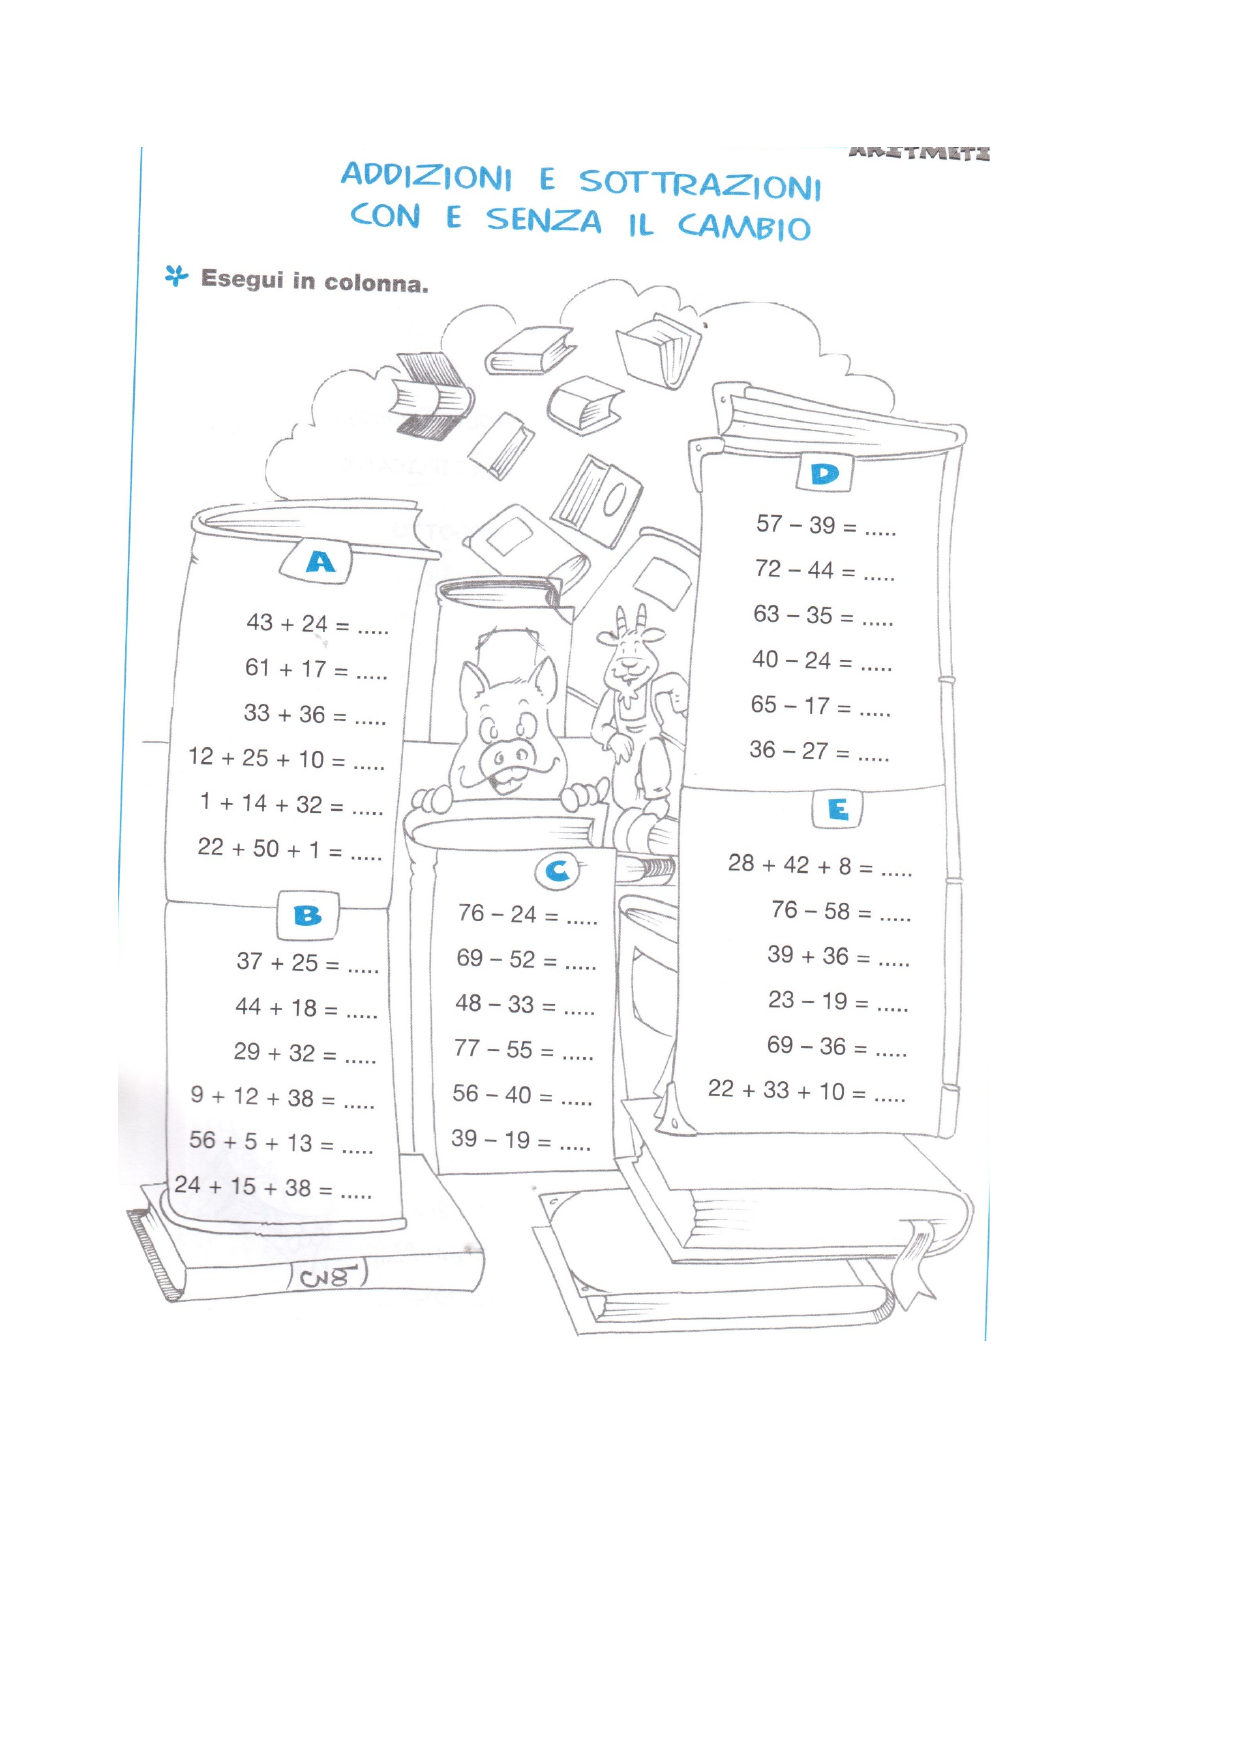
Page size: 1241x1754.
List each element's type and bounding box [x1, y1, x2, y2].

picture [118, 147, 990, 1341]
